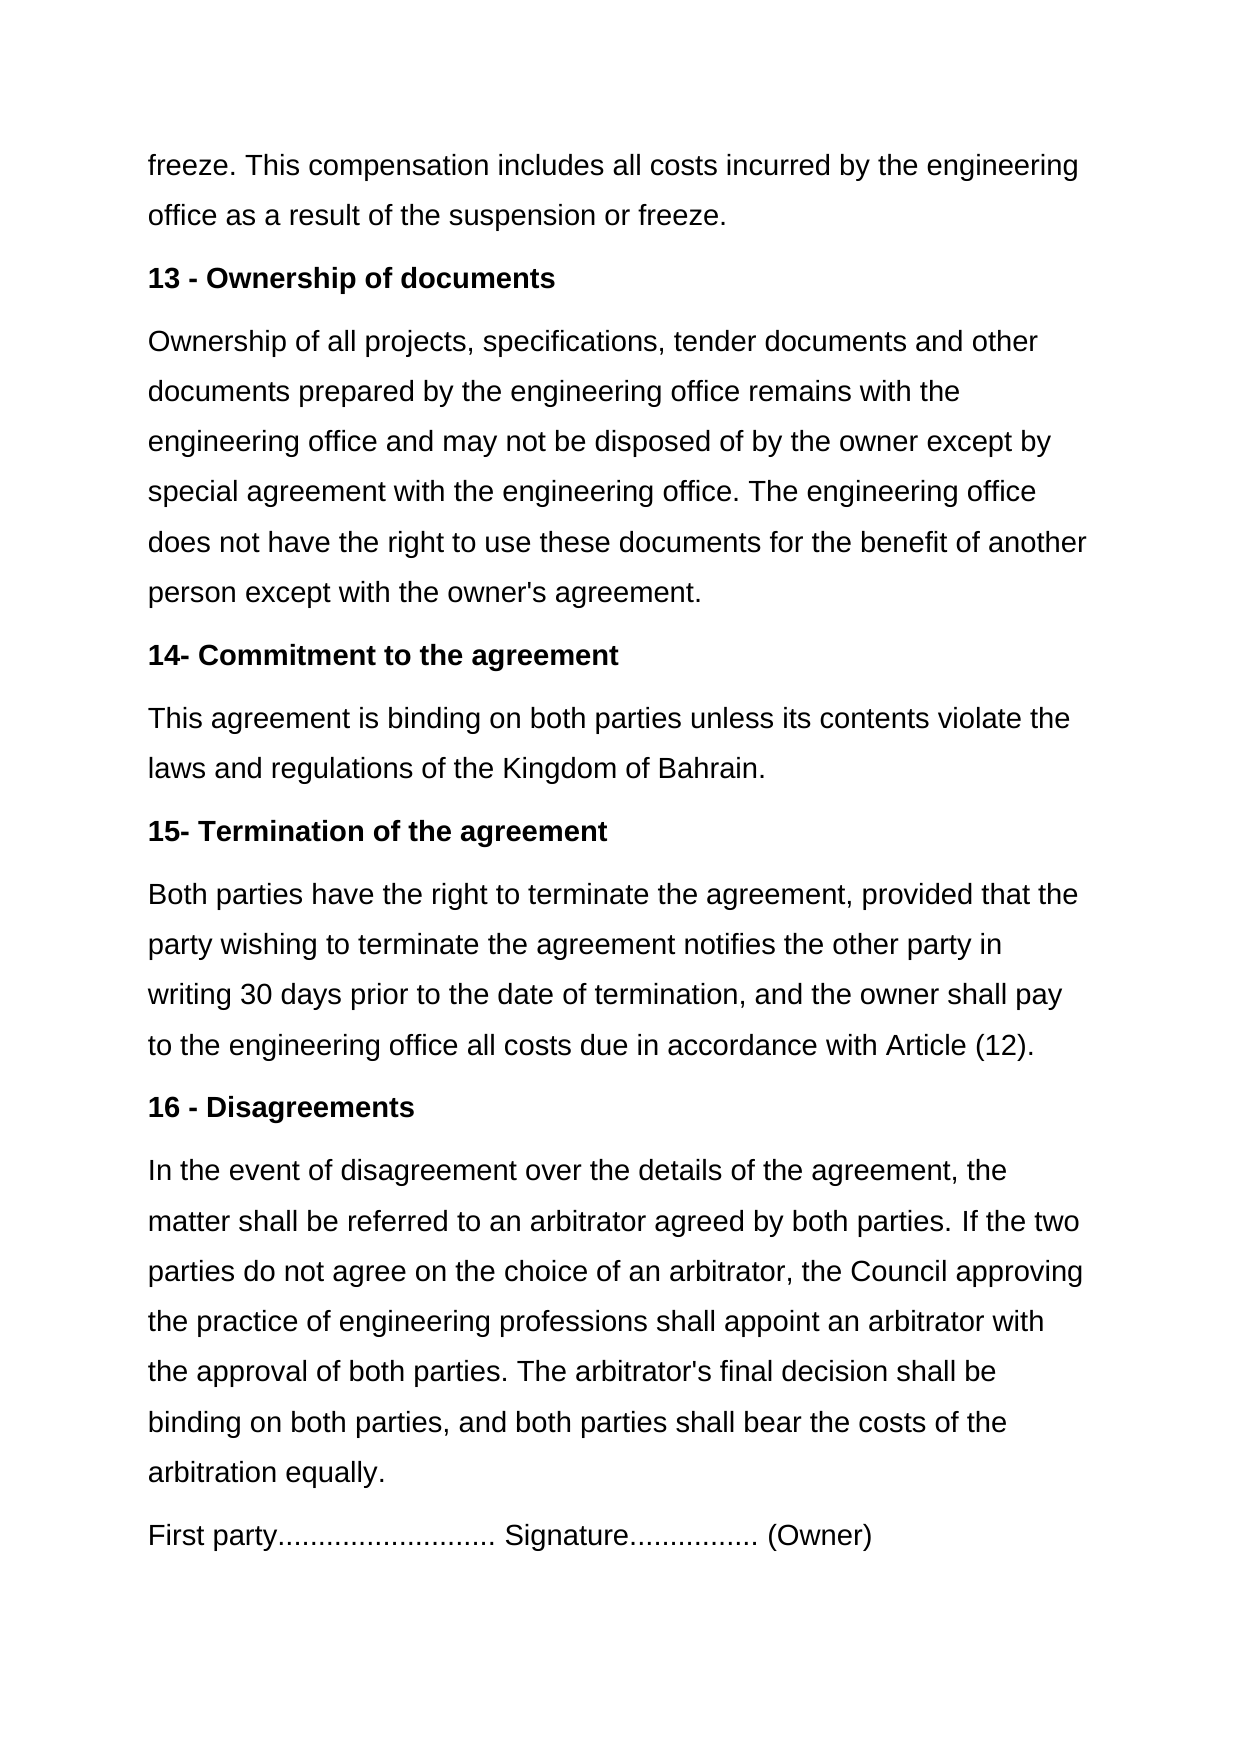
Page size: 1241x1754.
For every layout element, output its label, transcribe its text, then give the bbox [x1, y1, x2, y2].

text Both parties have the right to terminate the agreement, provided that the party wishing to terminate the agreement notifies the other party in writing 30 days prior to the date of termination, and the owner shall pay to the engineering office all costs due in accordance with Article (12). [148, 877, 1093, 1061]
text 14- Commitment to the agreement [148, 638, 1093, 671]
text This agreement is binding on both parties unless its contents violate the laws and regulations of the Kingdom of Bahrain. [148, 701, 1093, 784]
text First party........................... Signature................ (Owner) [148, 1518, 1093, 1551]
text 16 - Disagreements [148, 1090, 1093, 1124]
text In the event of disagreement over the details of the agreement, the matter shall be referred to an arbitrator agreed by both parties. If the two parties do not agree on the choice of an arbitrator, the Council approving the practice of engineering professions shall appoint an arbitrator with the approval of both parties. The arbitrator's final decision shall be binding on both parties, and both parties shall bear the costs of the arbitration equally. [148, 1153, 1093, 1489]
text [148, 148, 1093, 231]
text Ownership of all projects, specifications, tender documents and other documents prepared by the engineering office remains with the engineering office and may not be disposed of by the owner except by special agreement with the engineering office. The engineering office does not have the right to use these documents for the benefit of another person except with the owner's agreement. [148, 323, 1093, 609]
text 13 - Ownership of documents [148, 261, 1093, 294]
text 15- Termination of the agreement [148, 814, 1093, 847]
